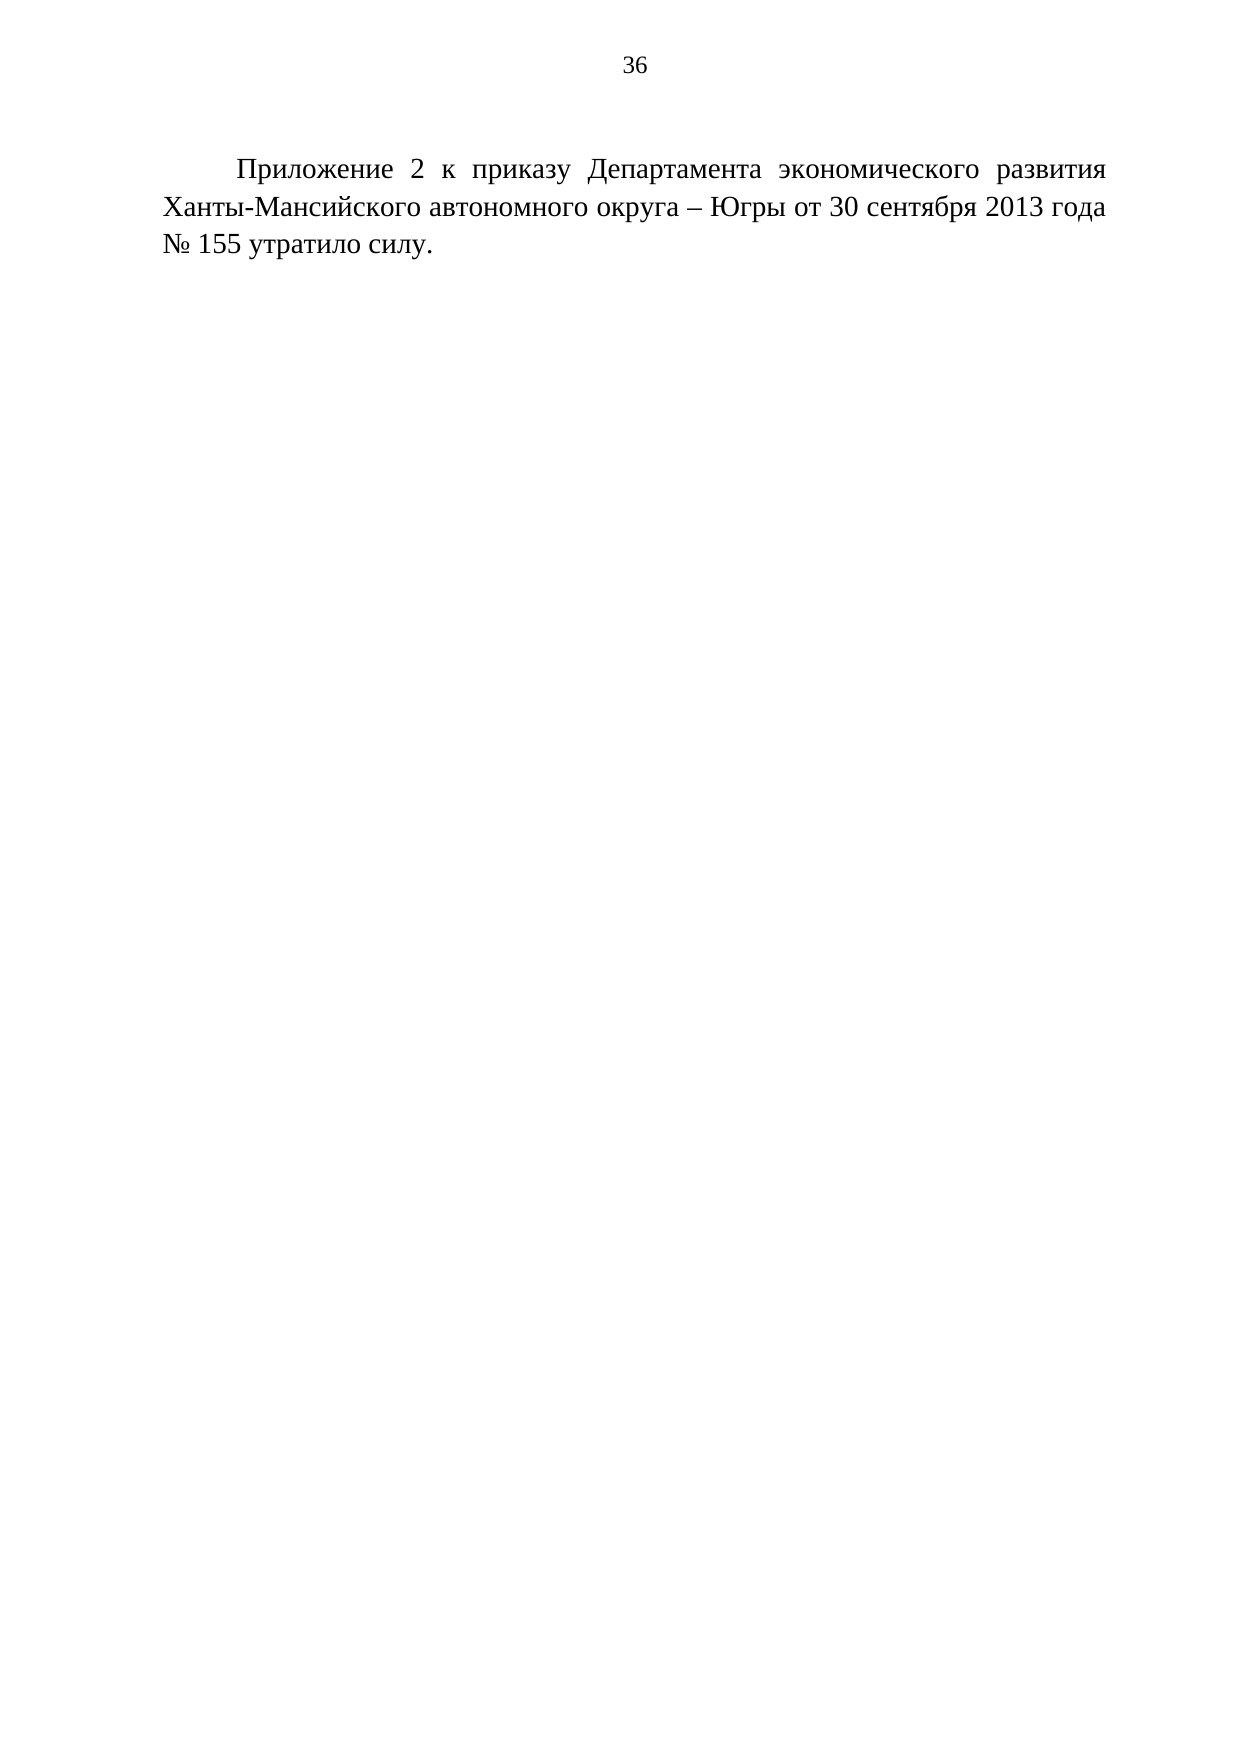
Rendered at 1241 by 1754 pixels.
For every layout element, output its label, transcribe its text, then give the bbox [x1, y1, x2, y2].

text Приложение 2 к приказу Департамента экономического развития Ханты-Мансийского автономного округа – Югры от 30 сентября 2013 года № 155 утратило силу. [162, 148, 1107, 260]
